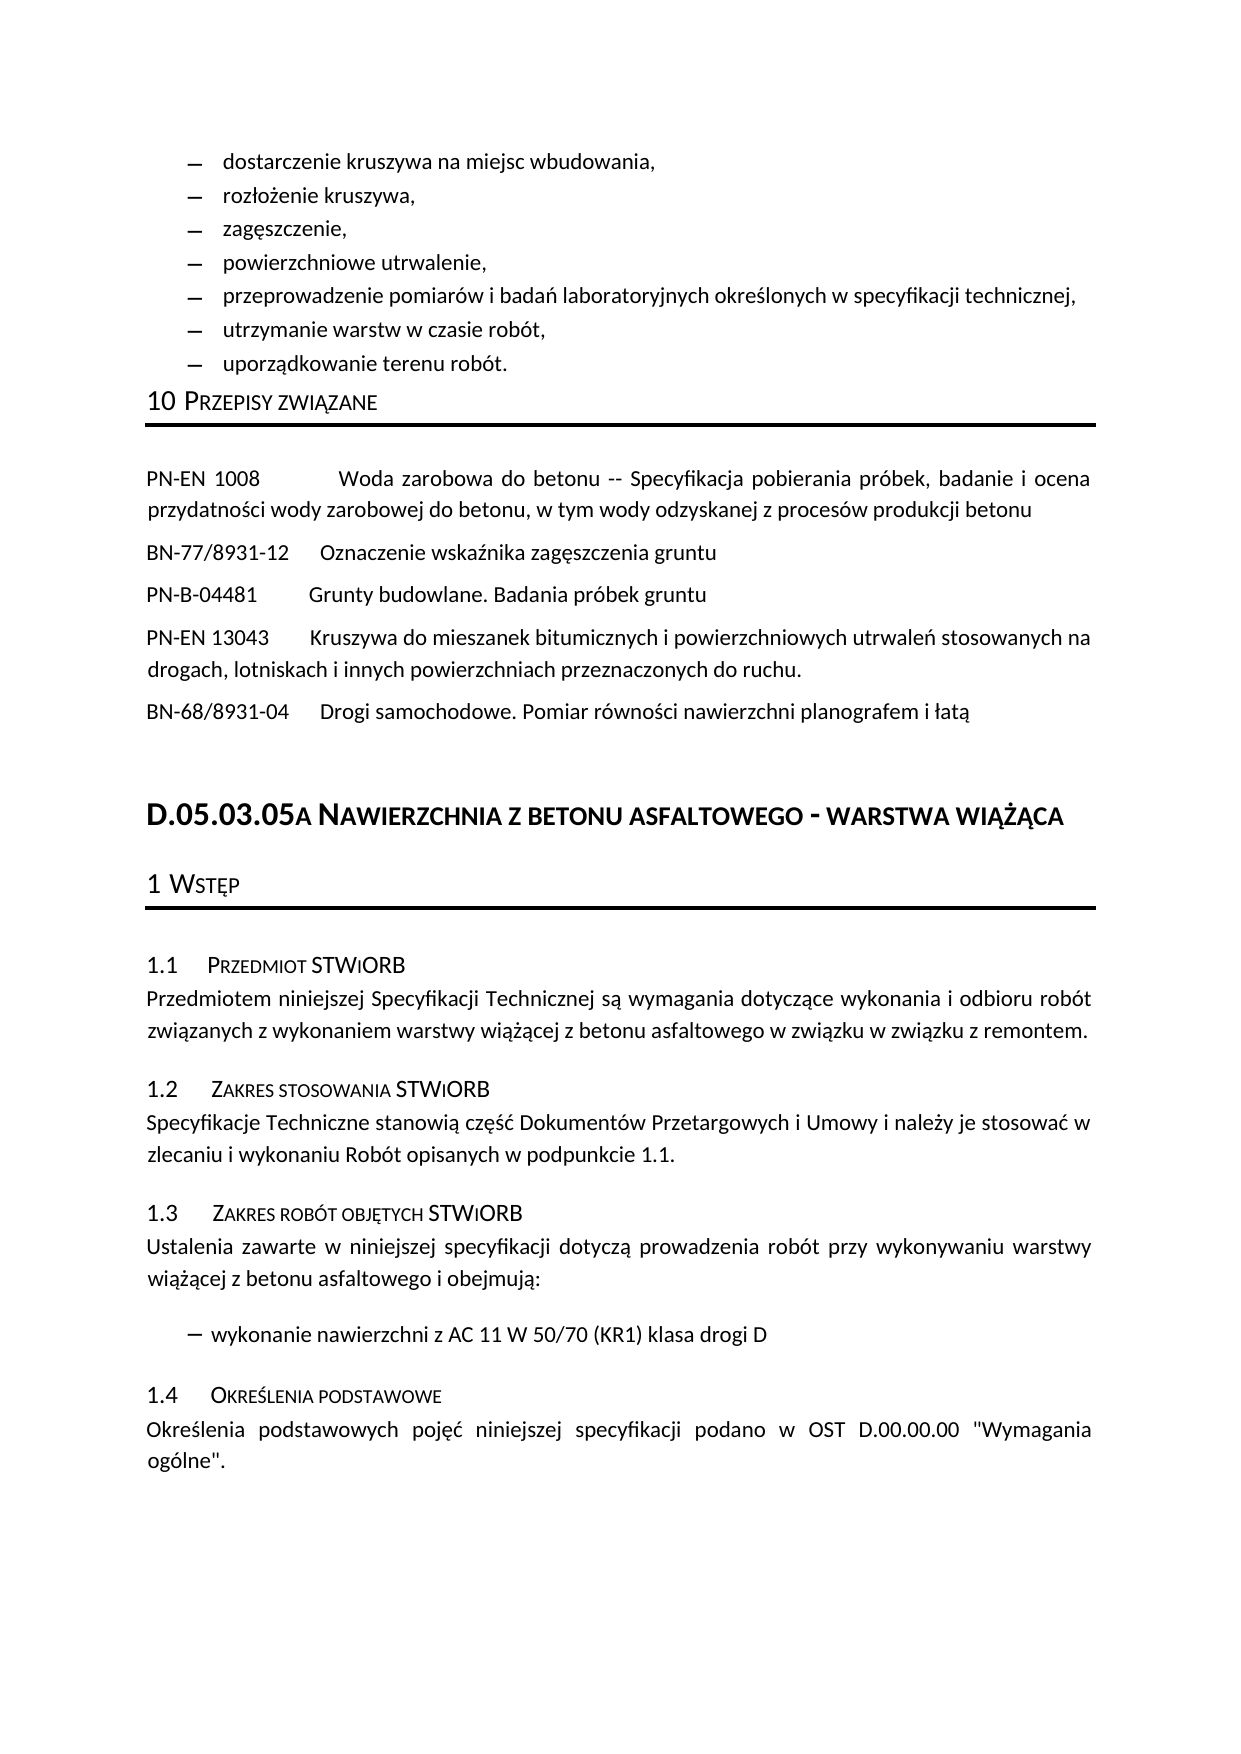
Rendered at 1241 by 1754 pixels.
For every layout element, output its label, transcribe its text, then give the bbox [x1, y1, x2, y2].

subtitle D.05.03.05A NAWIERZCHNIA Z BETONU ASFALTOWEGO - WARSTWA WIĄŻĄCA [146, 793, 1097, 834]
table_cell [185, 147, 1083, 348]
subtitle 1.3 ZAKRES ROBÓT OBJĘTYCH STWIORB [146, 1197, 1097, 1228]
text Przedmiotem niniejszej Specyfikacji Technicznej są wymagania dotyczące wykonania i odbioru robót związanych z wykonaniem warstwy wiążącej z betonu asfaltowego w związku w związku z remontem. [146, 984, 1093, 1044]
text PN-EN 1008 Woda zarobowa do betonu -- Specyfikacja pobierania próbek, badanie i ocena przydatności wody zarobowej do betonu, w tym wody odzyskanej z procesów produkcji betonu [146, 464, 1093, 523]
text PN-B-04481 Grunty budowlane. Badania próbek gruntu [146, 581, 1093, 608]
text Specyfikacje Techniczne stanowią część Dokumentów Przetargowych i Umowy i należy je stosować w zlecaniu i wykonaniu Robót opisanych w podpunkcie 1.1. [146, 1108, 1093, 1168]
text − wykonanie nawierzchni z AC 11 W 50/70 (KR1) klasa drogi D [185, 1318, 1093, 1349]
text BN-68/8931-04 Drogi samochodowe. Pomiar równości nawierzchni planografem i łatą [146, 697, 1093, 725]
subtitle 1.1 PRZEDMIOT STWIORB [146, 949, 1097, 980]
subtitle 1.4 OKREŚLENIA PODSTAWOWE [146, 1379, 1097, 1410]
text 10 PRZEPISY ZWIĄZANE [146, 382, 1093, 418]
text Ustalenia zawarte w niniejszej specyfikacji dotyczą prowadzenia robót przy wykonywaniu warstwy wiążącej z betonu asfaltowego i obejmują: [146, 1232, 1093, 1292]
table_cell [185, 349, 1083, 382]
text BN-77/8931-12 Oznaczenie wskaźnika zagęszczenia gruntu [146, 538, 1093, 566]
subtitle 1.2 ZAKRES STOSOWANIA STWIORB [146, 1073, 1097, 1104]
text Określenia podstawowych pojęć niniejszej specyfikacji podano w OST D.00.00.00 "Wymagania ogólne". [146, 1415, 1093, 1474]
text 1 WSTĘP [146, 865, 1093, 901]
text PN-EN 13043 Kruszywa do mieszanek bitumicznych i powierzchniowych utrwaleń stosowanych na drogach, lotniskach i innych powierzchniach przeznaczonych do ruchu. [146, 623, 1093, 683]
